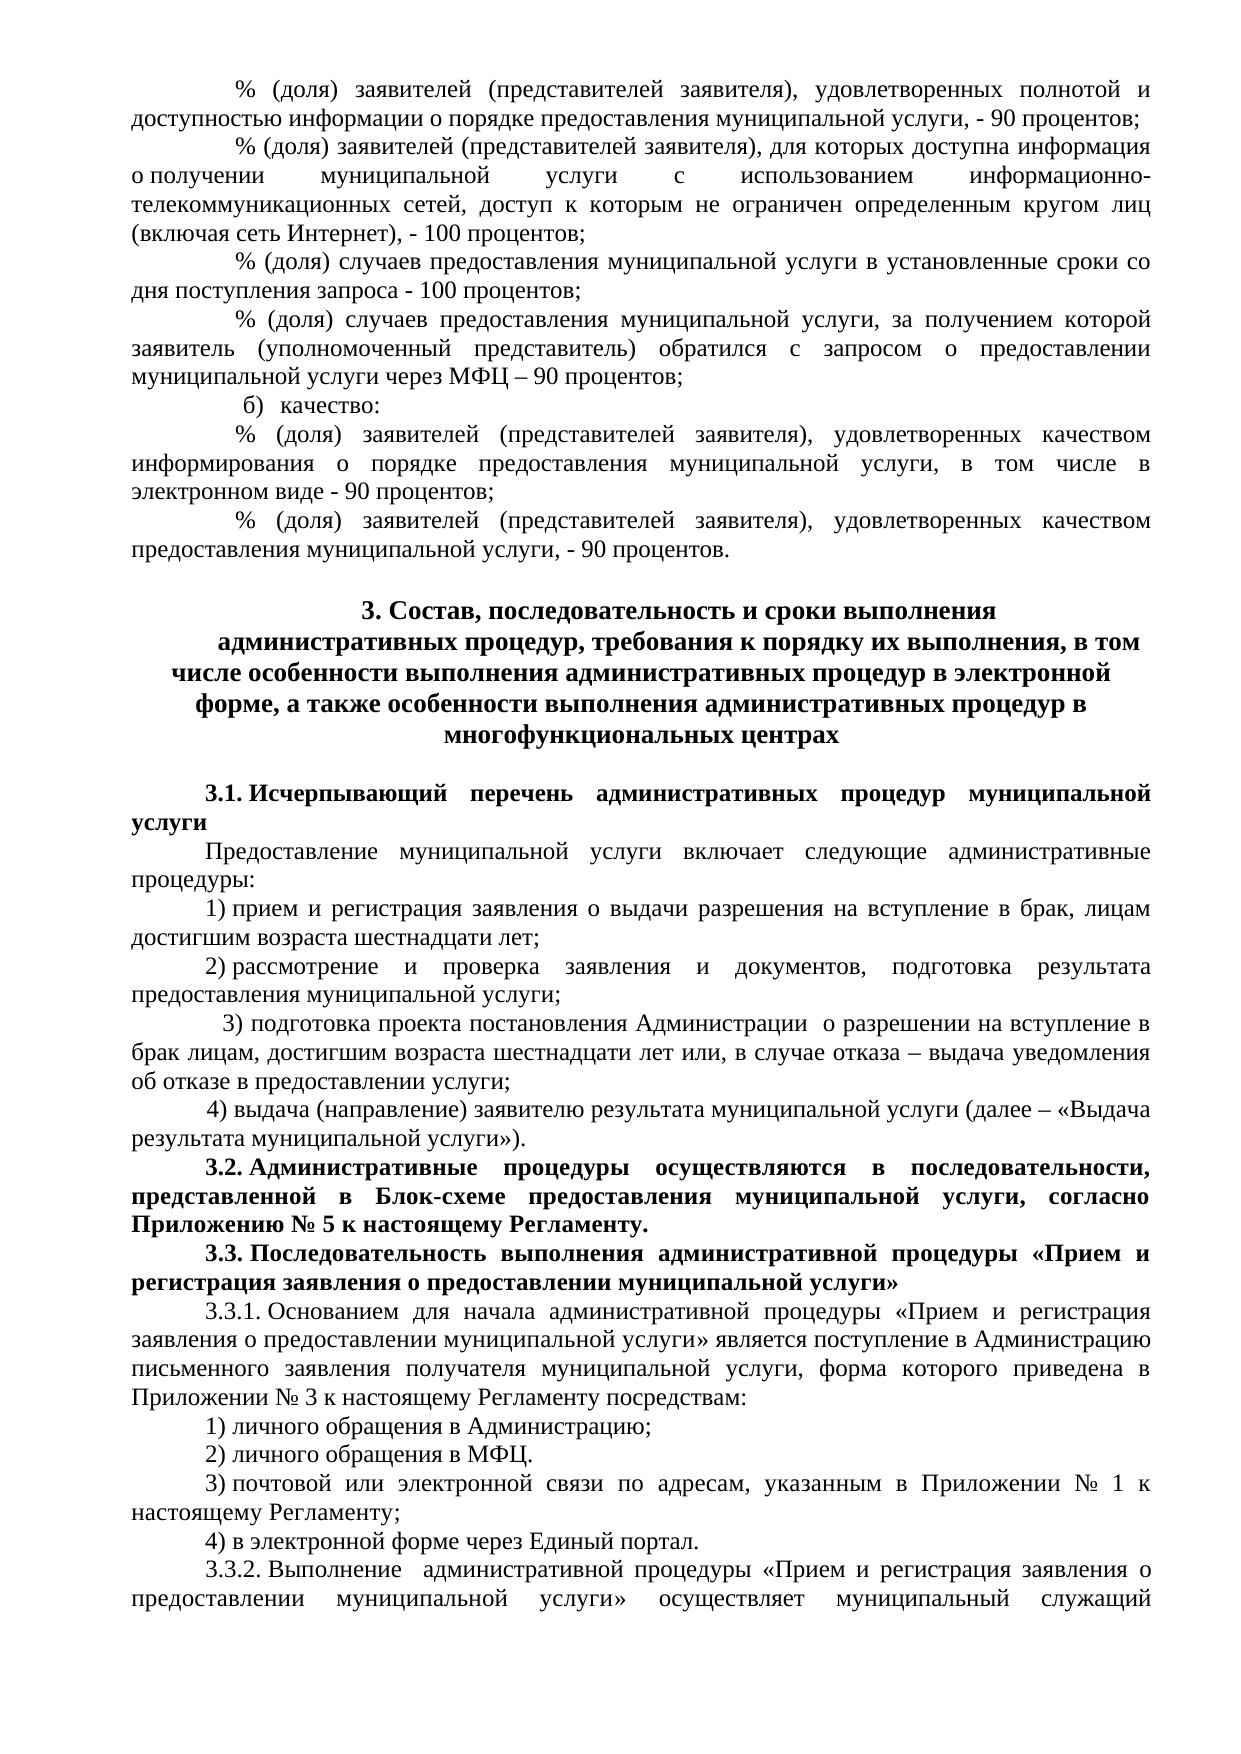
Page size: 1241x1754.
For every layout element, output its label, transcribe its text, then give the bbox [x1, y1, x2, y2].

text 3.2. Административные процедуры осуществляются в последовательности, представленной в Блок-схеме предоставления муниципальной услуги, согласно Приложению № 5 к настоящему Регламенту. [131, 1209, 1152, 1238]
text % (доля) случаев предоставления муниципальной услуги, за получением которой заявитель (уполномоченный представитель) обратился с запросом о предоставлении муниципальной услуги через МФЦ – 90 процентов; [131, 304, 1152, 390]
text 4) в электронной форме через Единый портал. [131, 1526, 1152, 1554]
text 1) личного обращения в Администрацию; [131, 1411, 1152, 1439]
text % (доля) заявителей (представителей заявителя), для которых доступна информация о получении муниципальной услуги с использованием информационно-телекоммуникационных сетей, доступ к которым не ограничен определенным кругом лиц (включая сеть Интернет), - 100 процентов; [131, 131, 1152, 246]
text % (доля) заявителей (представителей заявителя), удовлетворенных качеством предоставления муниципальной услуги, - 90 процентов. [131, 505, 1152, 563]
list качество: [243, 390, 1152, 419]
text 3. Состав, последовательность и сроки выполнения [131, 594, 1152, 625]
text 3.3.1. Основанием для начала административной процедуры «Прием и регистрация заявления о предоставлении муниципальной услуги» является поступление в Администрацию письменного заявления получателя муниципальной услуги, форма которого приведена в Приложении № 3 к настоящему Регламенту посредствам: [131, 1296, 1152, 1411]
text 3.3. Последовательность выполнения административной процедуры «Прием и регистрация заявления о предоставлении муниципальной услуги» [131, 1238, 1152, 1296]
text 4) выдача (направление) заявителю результата муниципальной услуги (далее – «Выдача результата муниципальной услуги»). [131, 1094, 1152, 1152]
text 3.1. Исчерпывающий перечень административных процедур муниципальной услуги [131, 778, 1152, 836]
text 3) подготовка проекта постановления Администрации о разрешении на вступление в брак лицам, достигшим возраста шестнадцати лет или, в случае отказа – выдача уведомления об отказе в предоставлении услуги; [131, 1008, 1152, 1094]
text % (доля) заявителей (представителей заявителя), удовлетворенных полнотой и доступностью информации о порядке предоставления муниципальной услуги, - 90 процентов; [131, 74, 1152, 131]
text 3) почтовой или электронной связи по адресам, указанным в Приложении № 1 к настоящему Регламенту; [131, 1468, 1152, 1526]
text административных процедур, требования к порядку их выполнения, в том числе особенности выполнения административных процедур в электронной форме, а также особенности выполнения административных процедур в многофункциональных центрах [131, 625, 1152, 749]
text Предоставление муниципальной услуги включает следующие административные процедуры: [131, 836, 1152, 893]
text 1) прием и регистрация заявления о выдачи разрешения на вступление в брак, лицам достигшим возраста шестнадцати лет; [131, 893, 1152, 951]
text % (доля) заявителей (представителей заявителя), удовлетворенных качеством информирования о порядке предоставления муниципальной услуги, в том числе в электронном виде - 90 процентов; [131, 419, 1152, 505]
text 2) рассмотрение и проверка заявления и документов, подготовка результата предоставления муниципальной услуги; [131, 951, 1152, 1008]
text % (доля) случаев предоставления муниципальной услуги в установленные сроки со дня поступления запроса - 100 процентов; [131, 246, 1152, 304]
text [131, 1554, 1152, 1612]
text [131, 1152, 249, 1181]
text 2) личного обращения в МФЦ. [131, 1439, 1152, 1468]
